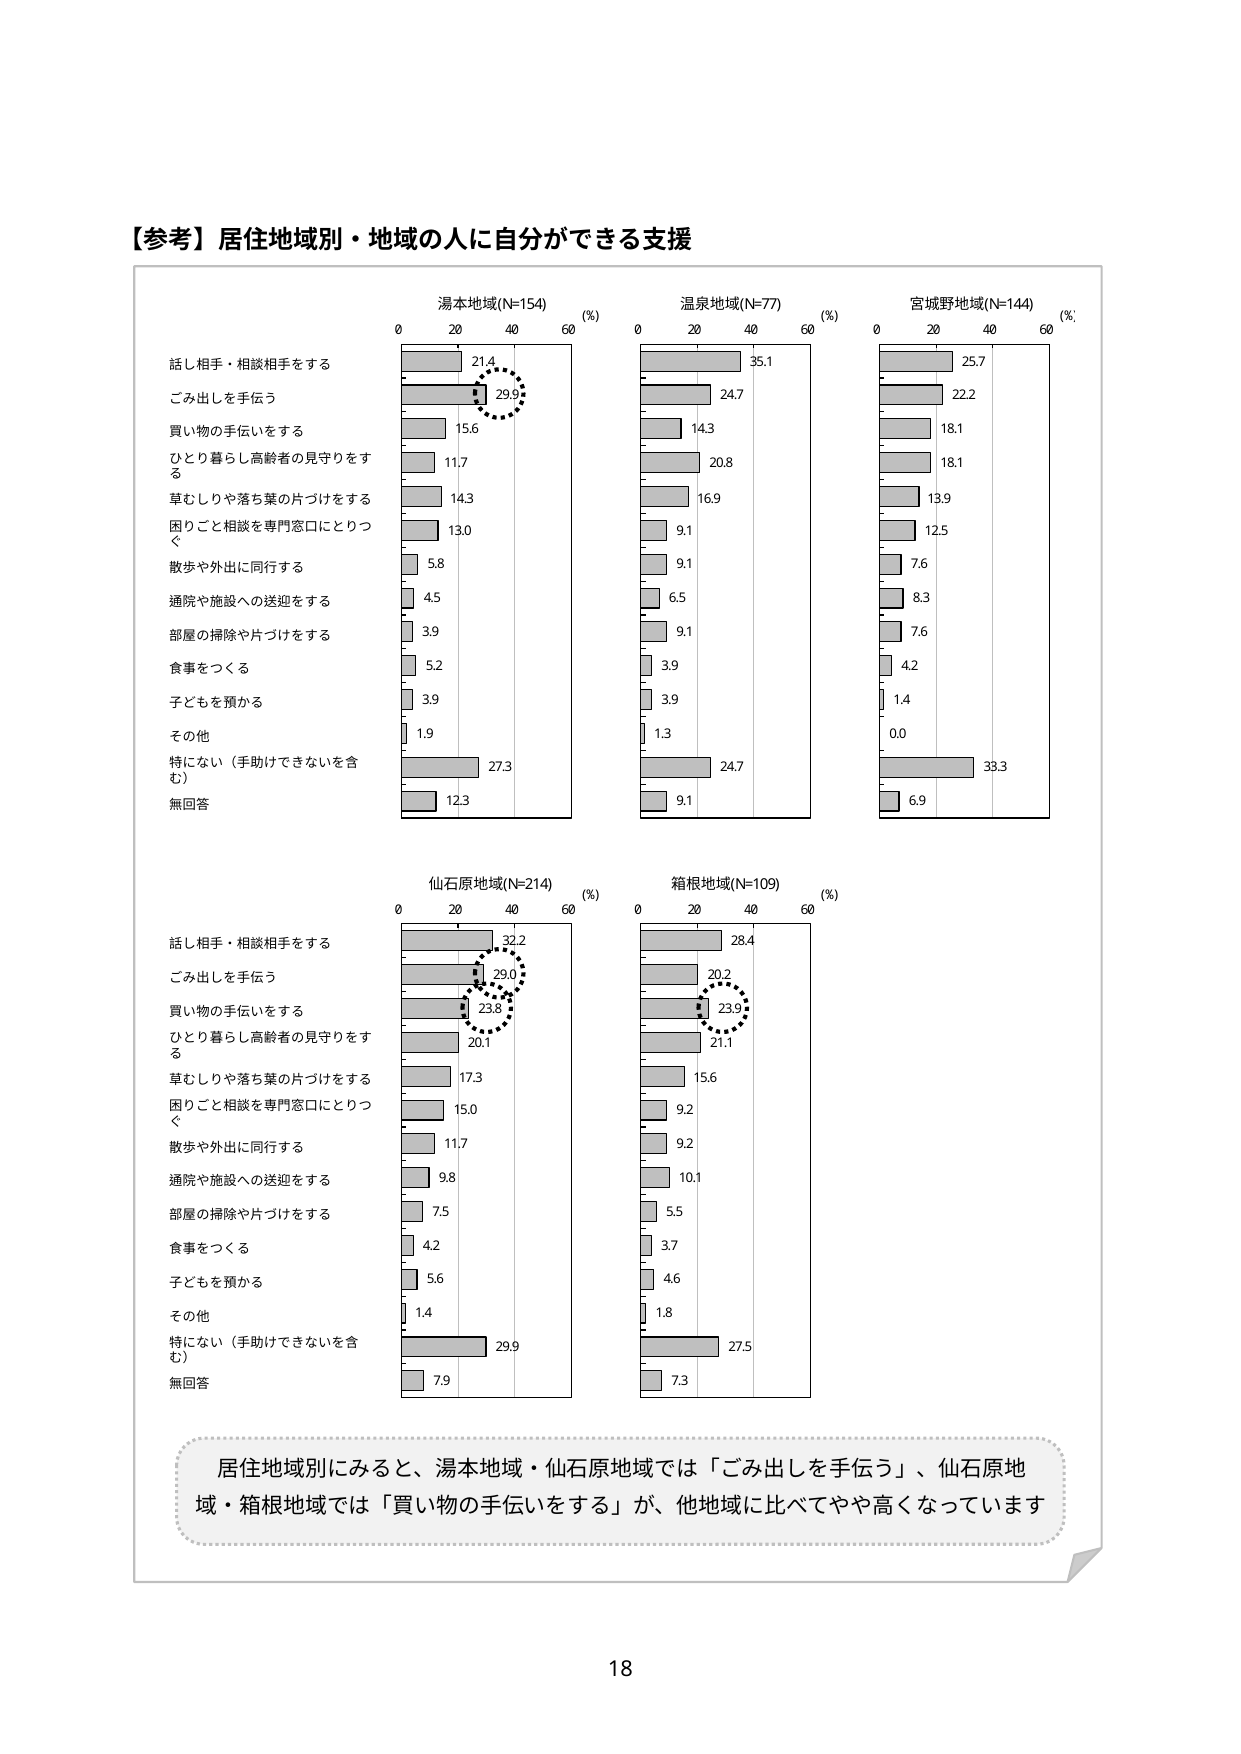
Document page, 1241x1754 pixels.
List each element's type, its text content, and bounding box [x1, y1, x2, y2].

text 【参考】居住地域別・地域の人に自分ができる支援 [118, 219, 1122, 256]
